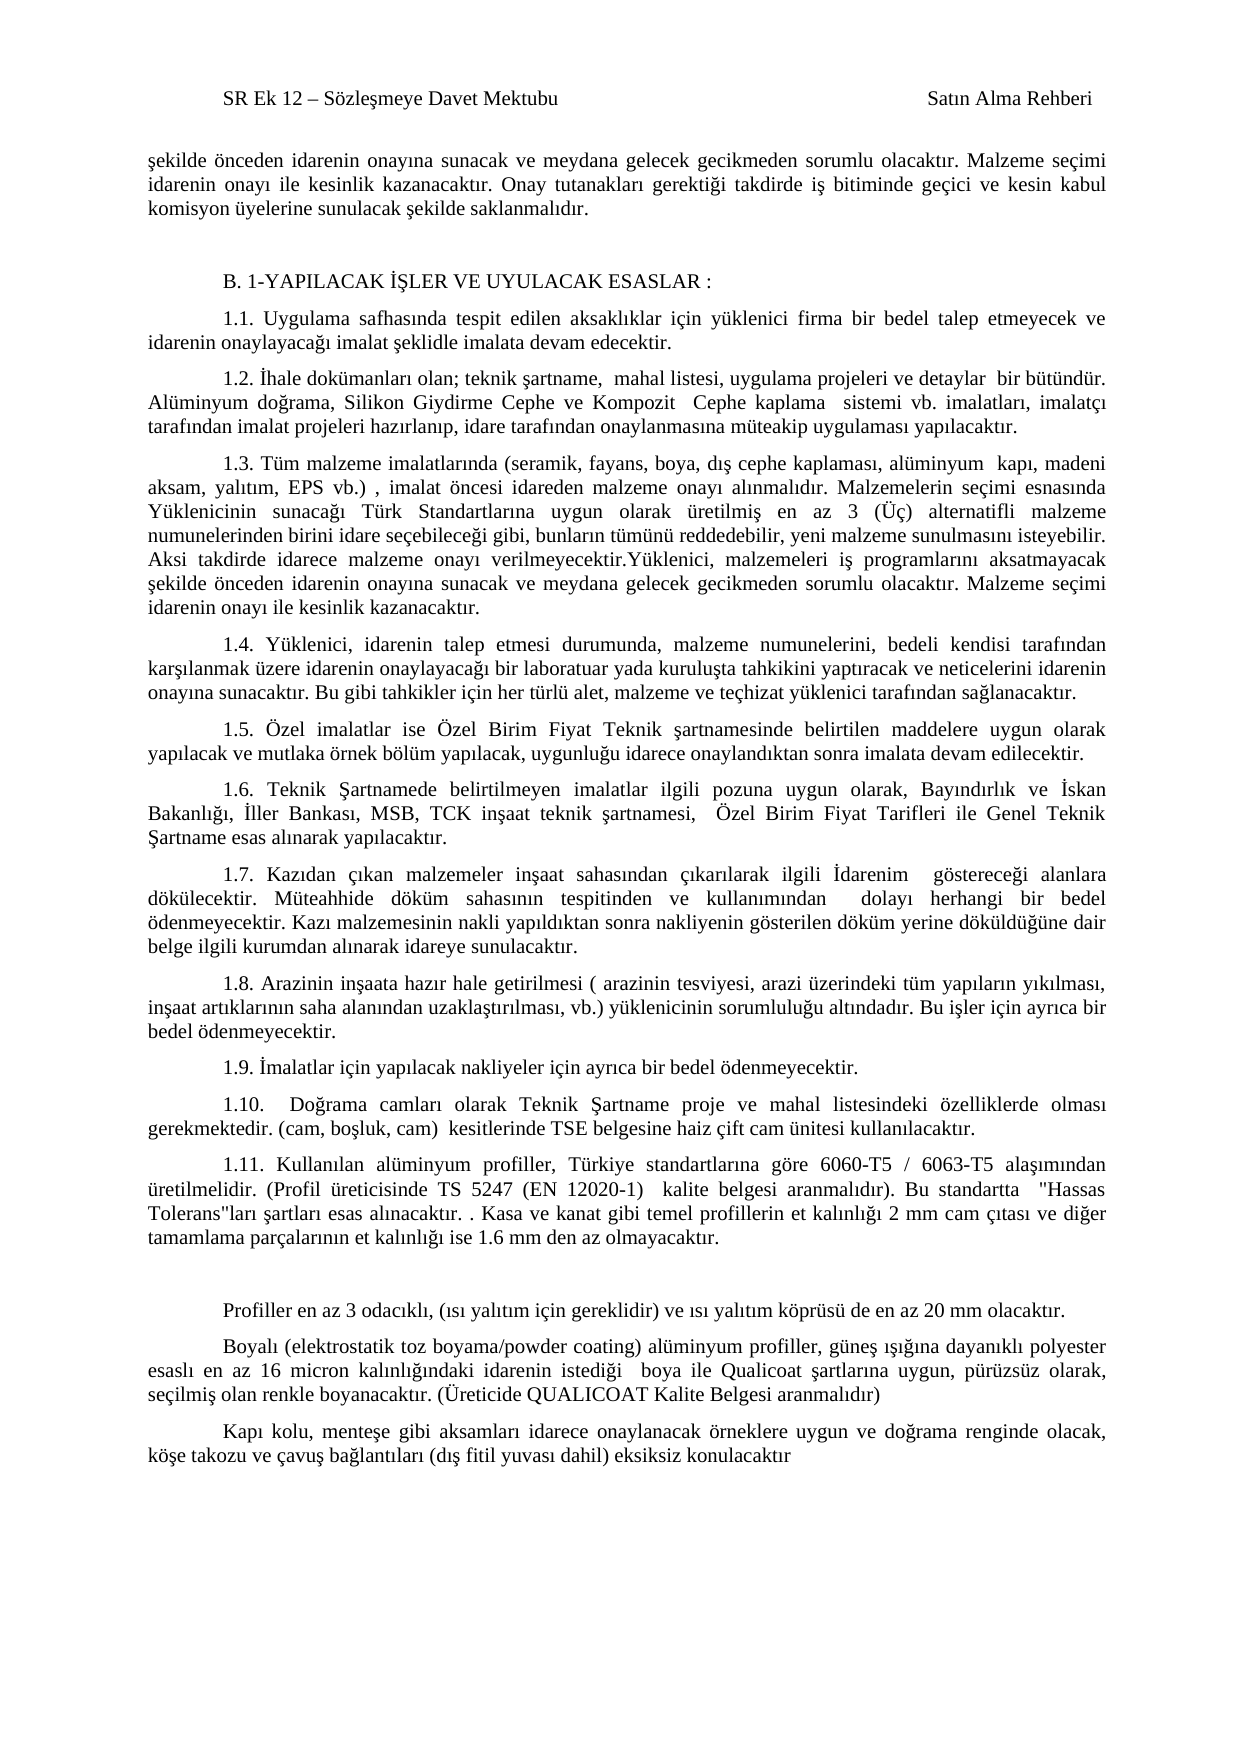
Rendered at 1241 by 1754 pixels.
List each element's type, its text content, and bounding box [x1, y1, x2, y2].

text 1.9. İmalatlar için yapılacak nakliyeler için ayrıca bir bedel ödenmeyecektir. [148, 1055, 1107, 1079]
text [148, 148, 1107, 220]
text Profiller en az 3 odacıklı, (ısı yalıtım için gereklidir) ve ısı yalıtım köprüsü de en az 20 mm olacaktır. [148, 1298, 1107, 1322]
text Kapı kolu, menteşe gibi aksamları idarece onaylanacak örneklere uygun ve doğrama renginde olacak, köşe takozu ve çavuş bağlantıları (dış fitil yuvası dahil) eksiksiz konulacaktır [148, 1419, 1107, 1467]
text 1.6. Teknik Şartnamede belirtilmeyen imalatlar ilgili pozuna uygun olarak, Bayındırlık ve İskan Bakanlığı, İller Bankası, MSB, TCK inşaat teknik şartnamesi, Özel Birim Fiyat Tarifleri ile Genel Teknik Şartname esas alınarak yapılacaktır. [148, 777, 1107, 849]
text 1.10. Doğrama camları olarak Teknik Şartname proje ve mahal listesindeki özelliklerde olması gerekmektedir. (cam, boşluk, cam) kesitlerinde TSE belgesine haiz çift cam ünitesi kullanılacaktır. [148, 1092, 1107, 1140]
text 1.5. Özel imalatlar ise Özel Birim Fiyat Teknik şartnamesinde belirtilen maddelere uygun olarak yapılacak ve mutlaka örnek bölüm yapılacak, uygunluğu idarece onaylandıktan sonra imalata devam edilecektir. [148, 716, 1107, 764]
text B. 1-YAPILACAK İŞLER VE UYULACAK ESASLAR : [148, 269, 1107, 293]
text Boyalı (elektrostatik toz boyama/powder coating) alüminyum profiller, güneş ışığına dayanıklı polyester esaslı en az 16 micron kalınlığındaki idarenin istediği boya ile Qualicoat şartlarına uygun, pürüzsüz olarak, seçilmiş olan renkle boyanacaktır. (Üreticide QUALICOAT Kalite Belgesi aranmalıdır) [148, 1334, 1107, 1406]
text 1.1. Uygulama safhasında tespit edilen aksaklıklar için yüklenici firma bir bedel talep etmeyecek ve idarenin onaylayacağı imalat şeklidle imalata devam edecektir. [148, 306, 1107, 354]
text 1.7. Kazıdan çıkan malzemeler inşaat sahasından çıkarılarak ilgili İdarenim göstereceği alanlara dökülecektir. Müteahhide döküm sahasının tespitinden ve kullanımından dolayı herhangi bir bedel ödenmeyecektir. Kazı malzemesinin nakli yapıldıktan sonra nakliyenin gösterilen döküm yerine döküldüğüne dair belge ilgili kurumdan alınarak idareye sunulacaktır. [148, 862, 1107, 958]
text 1.2. İhale dokümanları olan; teknik şartname, mahal listesi, uygulama projeleri ve detaylar bir bütündür. Alüminyum doğrama, Silikon Giydirme Cephe ve Kompozit Cephe kaplama sistemi vb. imalatları, imalatçı tarafından imalat projeleri hazırlanıp, idare tarafından onaylanmasına müteakip uygulaması yapılacaktır. [148, 366, 1107, 438]
text 1.3. Tüm malzeme imalatlarında (seramik, fayans, boya, dış cephe kaplaması, alüminyum kapı, madeni aksam, yalıtım, EPS vb.) , imalat öncesi idareden malzeme onayı alınmalıdır. Malzemelerin seçimi esnasında Yüklenicinin sunacağı Türk Standartlarına uygun olarak üretilmiş en az 3 (Üç) alternatifli malzeme numunelerinden birini idare seçebileceği gibi, bunların tümünü reddedebilir, yeni malzeme sunulmasını isteyebilir. Aksi takdirde idarece malzeme onayı verilmeyecektir.Yüklenici, malzemeleri iş programlarını aksatmayacak şekilde önceden idarenin onayına sunacak ve meydana gelecek gecikmeden sorumlu olacaktır. Malzeme seçimi idarenin onayı ile kesinlik kazanacaktır. [148, 451, 1107, 619]
text 1.4. Yüklenici, idarenin talep etmesi durumunda, malzeme numunelerini, bedeli kendisi tarafından karşılanmak üzere idarenin onaylayacağı bir laboratuar yada kuruluşta tahkikini yaptıracak ve neticelerini idarenin onayına sunacaktır. Bu gibi tahkikler için her türlü alet, malzeme ve teçhizat yüklenici tarafından sağlanacaktır. [148, 632, 1107, 704]
text 1.8. Arazinin inşaata hazır hale getirilmesi ( arazinin tesviyesi, arazi üzerindeki tüm yapıların yıkılması, inşaat artıklarının saha alanından uzaklaştırılması, vb.) yüklenicinin sorumluluğu altındadır. Bu işler için ayrıca bir bedel ödenmeyecektir. [148, 971, 1107, 1043]
text 1.11. Kullanılan alüminyum profiller, Türkiye standartlarına göre 6060-T5 / 6063-T5 alaşımından üretilmelidir. (Profil üreticisinde TS 5247 (EN 12020-1) kalite belgesi aranmalıdır). Bu standartta "Hassas Tolerans"ları şartları esas alınacaktır. . Kasa ve kanat gibi temel profillerin et kalınlığı 2 mm cam çıtası ve diğer tamamlama parçalarının et kalınlığı ise 1.6 mm den az olmayacaktır. [148, 1152, 1107, 1249]
